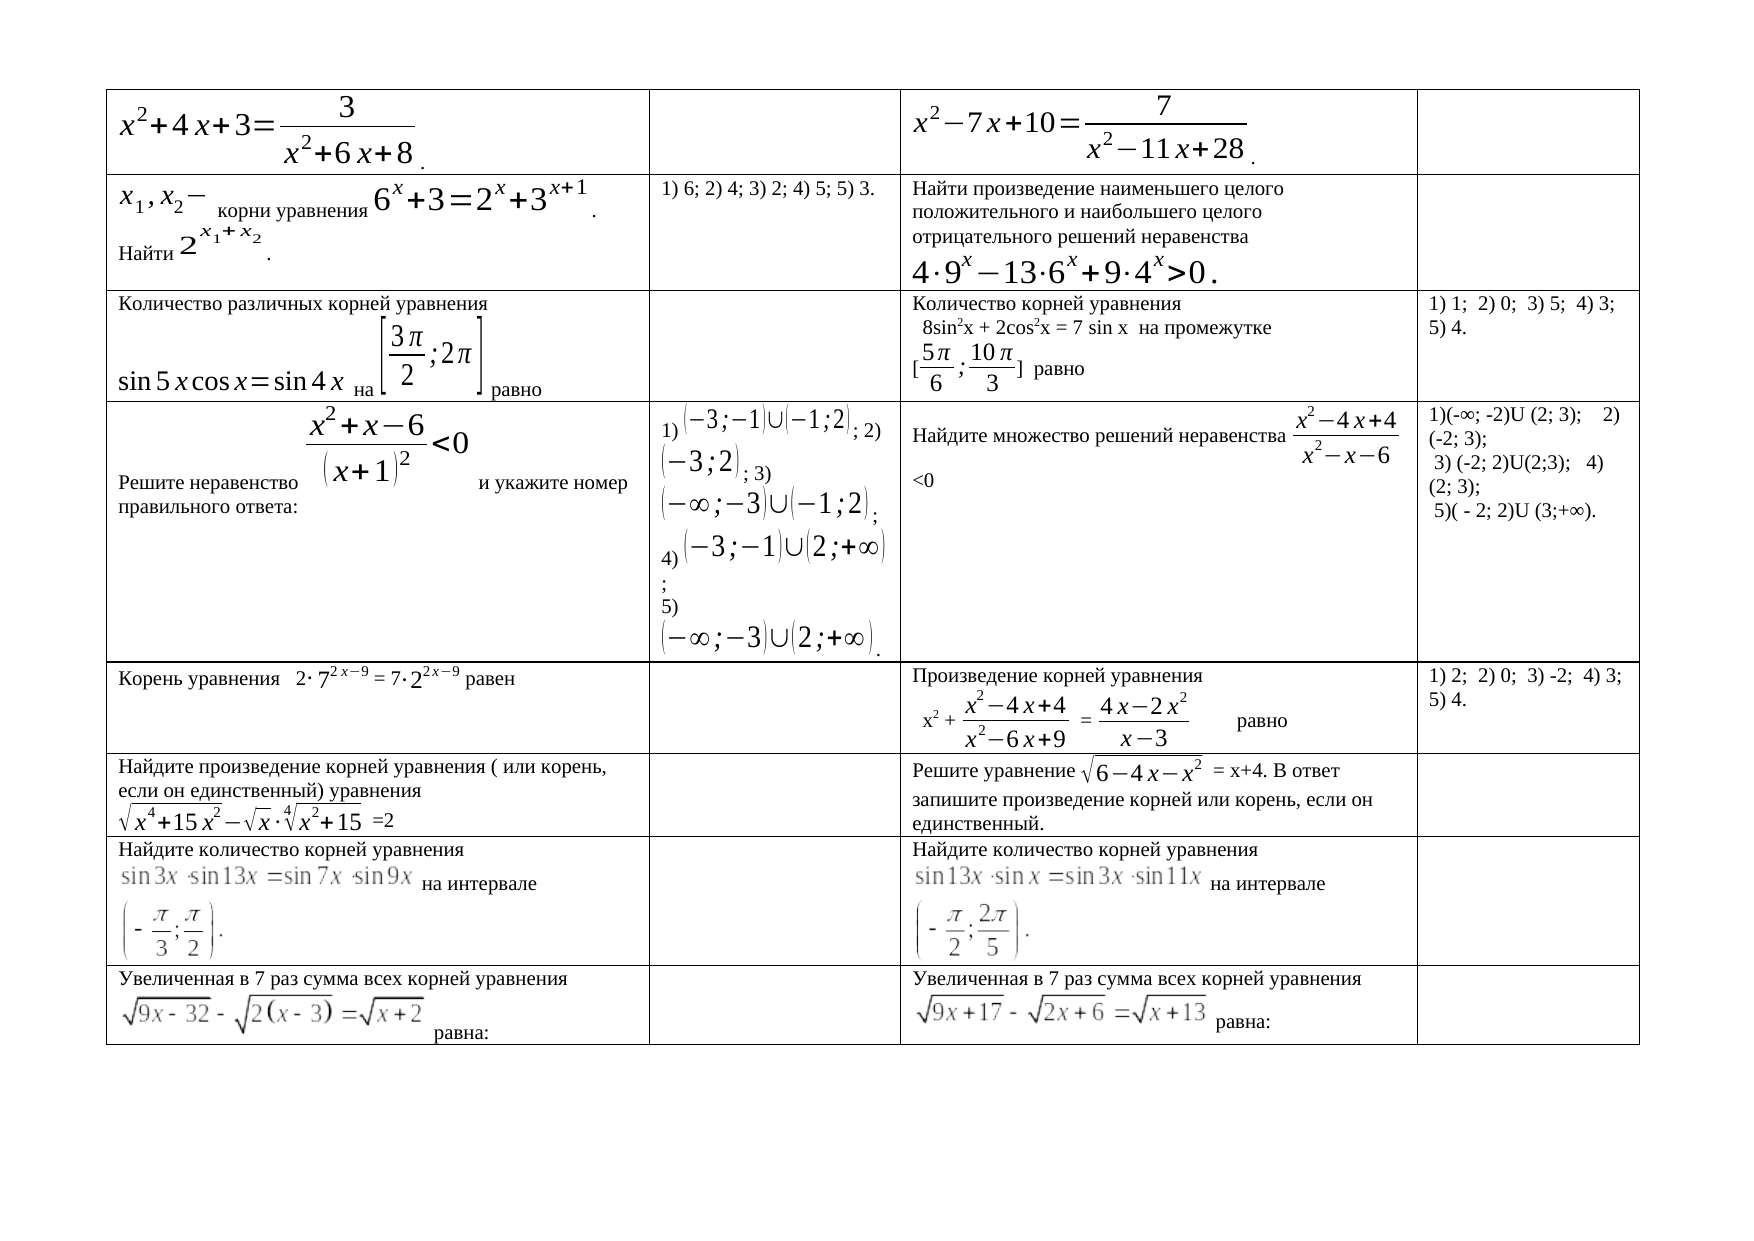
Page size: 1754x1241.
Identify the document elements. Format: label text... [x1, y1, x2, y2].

table_cell [1418, 90, 1639, 174]
table_cell [650, 291, 900, 401]
table_cell [650, 754, 900, 836]
table_cell 1) 6; 2) 4; 3) 2; 4) 5; 5) 3. [650, 175, 900, 289]
table_cell Найдите количество корней уравнения на интервале [901, 837, 1417, 965]
table_cell Решите неравенство и укажите номер правильного ответа: [107, 402, 649, 661]
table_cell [901, 90, 1417, 174]
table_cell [107, 90, 649, 174]
table_cell 1) 1; 2) 0; 3) 5; 4) 3; 5) 4. [1418, 291, 1639, 401]
table_cell Количество корней уравнения 8sin2x + 2cos2x = 7 sin x на промежутке [] равно [901, 291, 1417, 401]
table_cell 1)(-∞; -2)U (2; 3); 2) (-2; 3); 3) (-2; 2)U(2;3); 4) (2; 3); 5)( - 2; 2)U (3;+∞). [1418, 402, 1639, 661]
table_cell Увеличенная в 7 раз сумма всех корней уравнения равна: [107, 966, 649, 1044]
table_cell [650, 663, 900, 753]
table_cell [1418, 837, 1639, 965]
table_cell Решите уравнение = х+4. В ответ запишите произведение корней или корень, если он единственный. [901, 754, 1417, 836]
table_cell Произведение корней уравнения х2 + = равно [901, 663, 1417, 753]
table_cell [650, 966, 900, 1044]
table_cell [1418, 754, 1639, 836]
table_cell Количество различных корней уравнения на равно [107, 291, 649, 401]
table_cell [650, 837, 900, 965]
table_cell Найдите количество корней уравнения на интервале [107, 837, 649, 965]
table_cell 1) 2; 2) 0; 3) -2; 4) 3; 5) 4. [1418, 663, 1639, 753]
table_cell Увеличенная в 7 раз сумма всех корней уравнения равна: [901, 966, 1417, 1044]
table_cell Найдите произведение корней уравнения ( или корень, если он единственный) уравнения =2 [107, 754, 649, 836]
table_cell Найти произведение наименьшего целого положительного и наибольшего целого отрицательного решений неравенства [901, 175, 1417, 289]
table_cell 1) ; 2) ; 3) ; 4) ; 5) . [650, 402, 900, 661]
table_cell [1418, 966, 1639, 1044]
table_cell [650, 90, 900, 174]
table_cell корни уравнения . Найти . [107, 175, 649, 289]
table_cell Найдите множество решений неравенства <0 [901, 402, 1417, 661]
table_cell [1418, 175, 1639, 289]
table_cell Корень уравнения 2 = 7 равен [107, 663, 649, 753]
